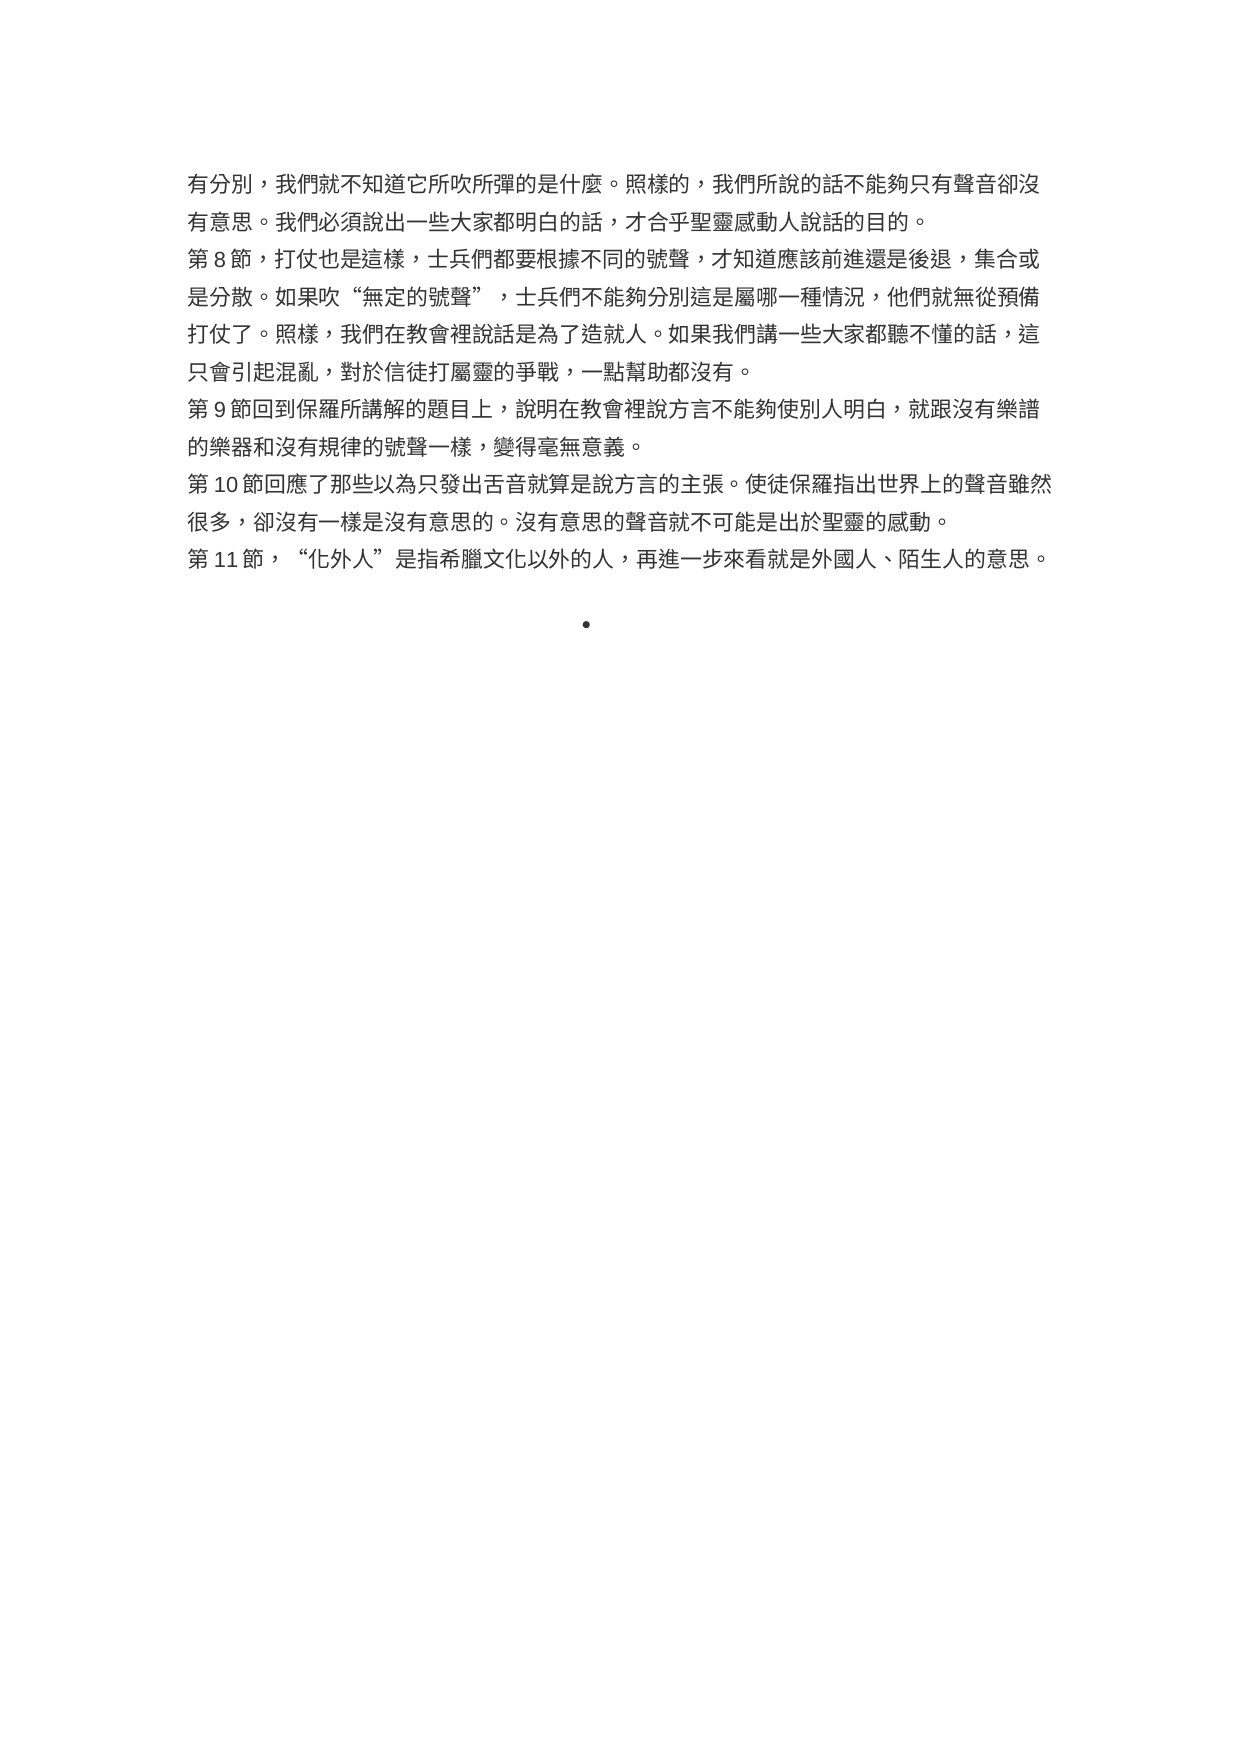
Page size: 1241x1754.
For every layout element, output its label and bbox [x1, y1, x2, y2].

text [187, 164, 1053, 577]
